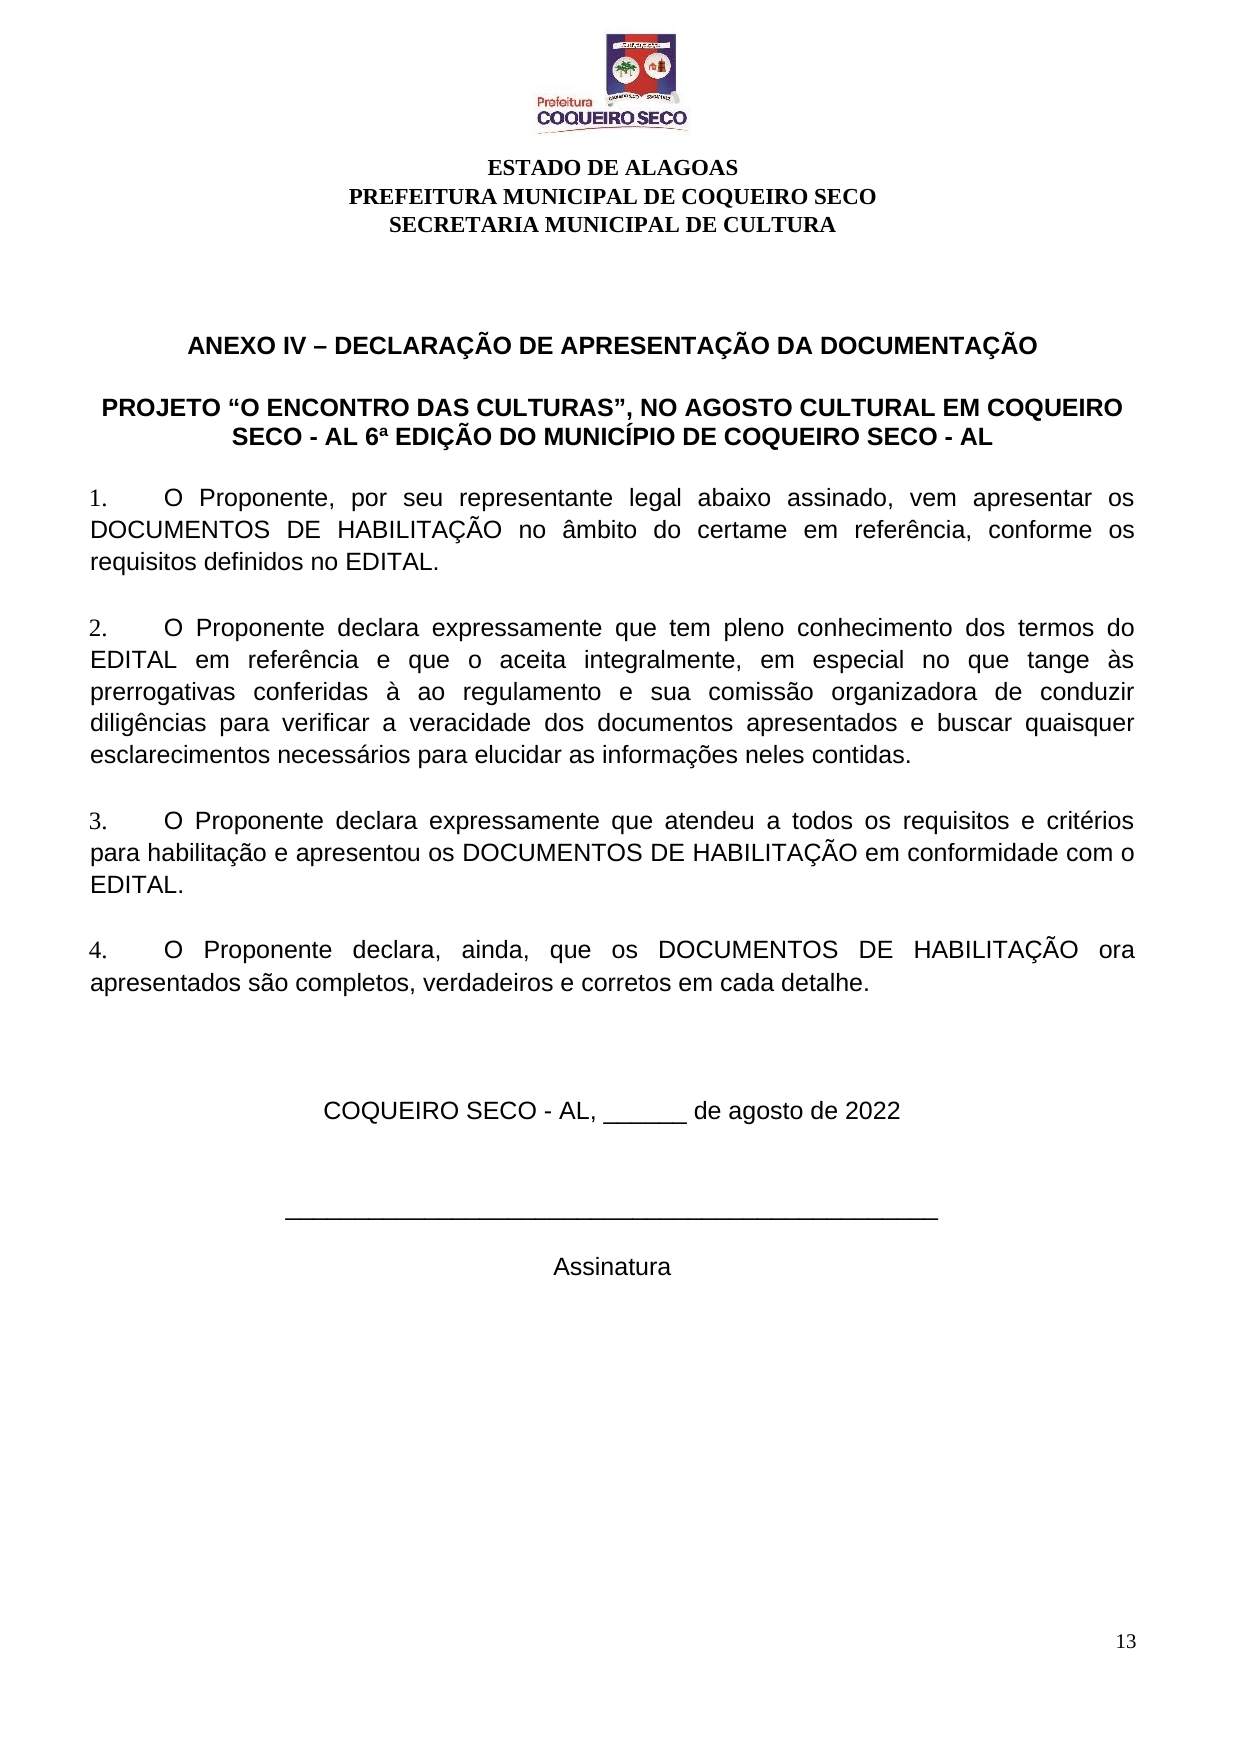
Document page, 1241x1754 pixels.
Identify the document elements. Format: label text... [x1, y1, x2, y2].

text _______________________________________________ [88, 1192, 1136, 1221]
list O Proponente declara expressamente que atendeu a todos os requisitos e critérios para habilitação e apresentou os DOCUMENTOS DE HABILITAÇÃO em conformidade com o EDITAL. [89, 806, 1136, 898]
picture [532, 27, 693, 142]
text Assinatura [88, 1252, 1136, 1280]
subtitle PROJETO “O ENCONTRO DAS CULTURAS”, NO AGOSTO CULTURAL EM COQUEIRO SECO - AL 6ª EDIÇÃO DO MUNICÍPIO DE COQUEIRO SECO - AL [96, 393, 1129, 451]
list O Proponente declara expressamente que tem pleno conhecimento dos termos do EDITAL em referência e que o aceita integralmente, em especial no que tange às prerrogativas conferidas à ao regulamento e sua comissão organizadora de conduzir diligências para verificar a veracidade dos documentos apresentados e buscar quaisquer esclarecimentos necessários para elucidar as informações neles contidas. [89, 613, 1136, 769]
list O Proponente declara, ainda, que os DOCUMENTOS DE HABILITAÇÃO ora apresentados são completos, verdadeiros e corretos em cada detalhe. [89, 936, 1136, 996]
text ANEXO IV – DECLARAÇÃO DE APRESENTAÇÃO DA DOCUMENTAÇÃO [89, 331, 1137, 360]
text COQUEIRO SECO - AL, ______ de agosto de 2022 [88, 1096, 1136, 1125]
list O Proponente, por seu representante legal abaixo assinado, vem apresentar os DOCUMENTOS DE HABILITAÇÃO no âmbito do certame em referência, conforme os requisitos definidos no EDITAL. [89, 483, 1136, 576]
